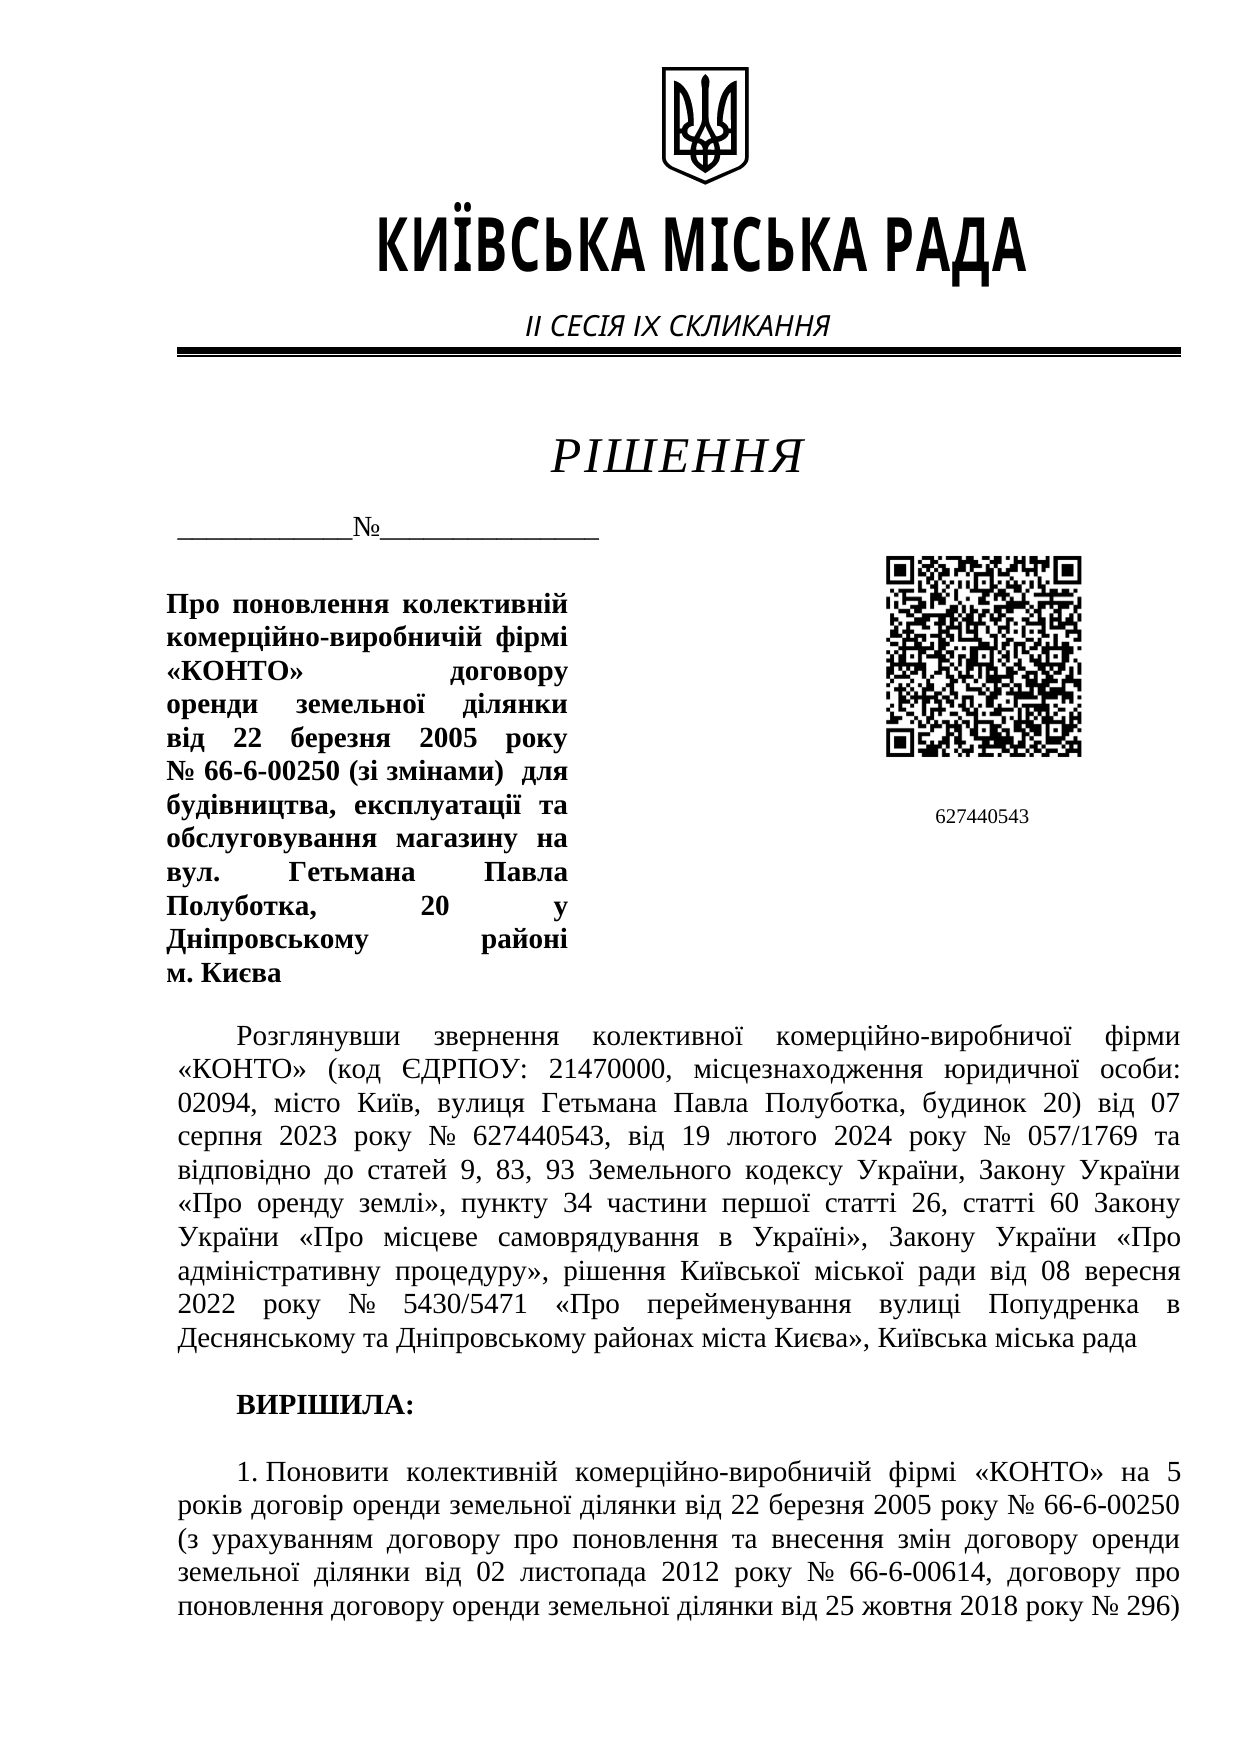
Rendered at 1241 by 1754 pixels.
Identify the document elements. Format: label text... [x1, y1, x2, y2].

subtitle РІШЕННЯ [177, 426, 1181, 483]
text ____________№_______________ [177, 509, 1181, 542]
picture [660, 67, 751, 186]
picture [870, 542, 1097, 773]
text КИЇВСЬКА МІСЬКА РАДА [222, 191, 1181, 293]
subtitle II сесія IX скликання [177, 306, 1181, 347]
text Розглянувши звернення колективної комерційно-виробничої фірми «КОНТО» (код ЄДРПОУ: 21470000, місцезнаходження юридичної особи: 02094, місто Київ, вулиця Гетьмана Павла Полуботка, будинок 20) від 07 серпня 2023 року № 627440543, від 19 лютого 2024 року № 057/1769 та відповідно до статей 9, 83, 93 Земельного кодексу України, Закону України «Про оренду землі», пункту 34 частини першої статті 26, статті 60 Закону України «Про місцеве самоврядування в Україні», Закону України «Про адміністративну процедуру», рішення Київської міської ради від 08 вересня 2022 року № 5430/5471 «Про перейменування вулиці Попудренка в Деснянському та Дніпровському районах міста Києва», Київська міська рада [177, 1018, 1181, 1353]
table_header Про поновлення колективній комерційно-виробничій фірмі «КОНТО» договору оренди земельної ділянки від 22 березня 2005 року № 66-6-00250 (зі змінами) для будівництва, експлуатації та обслуговування магазину на вул. Гетьмана Павла Полуботка, 20 у Дніпровському районі м. Києва [166, 586, 579, 988]
text ВИРІШИЛА: [158, 1387, 1181, 1420]
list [177, 1454, 1181, 1622]
